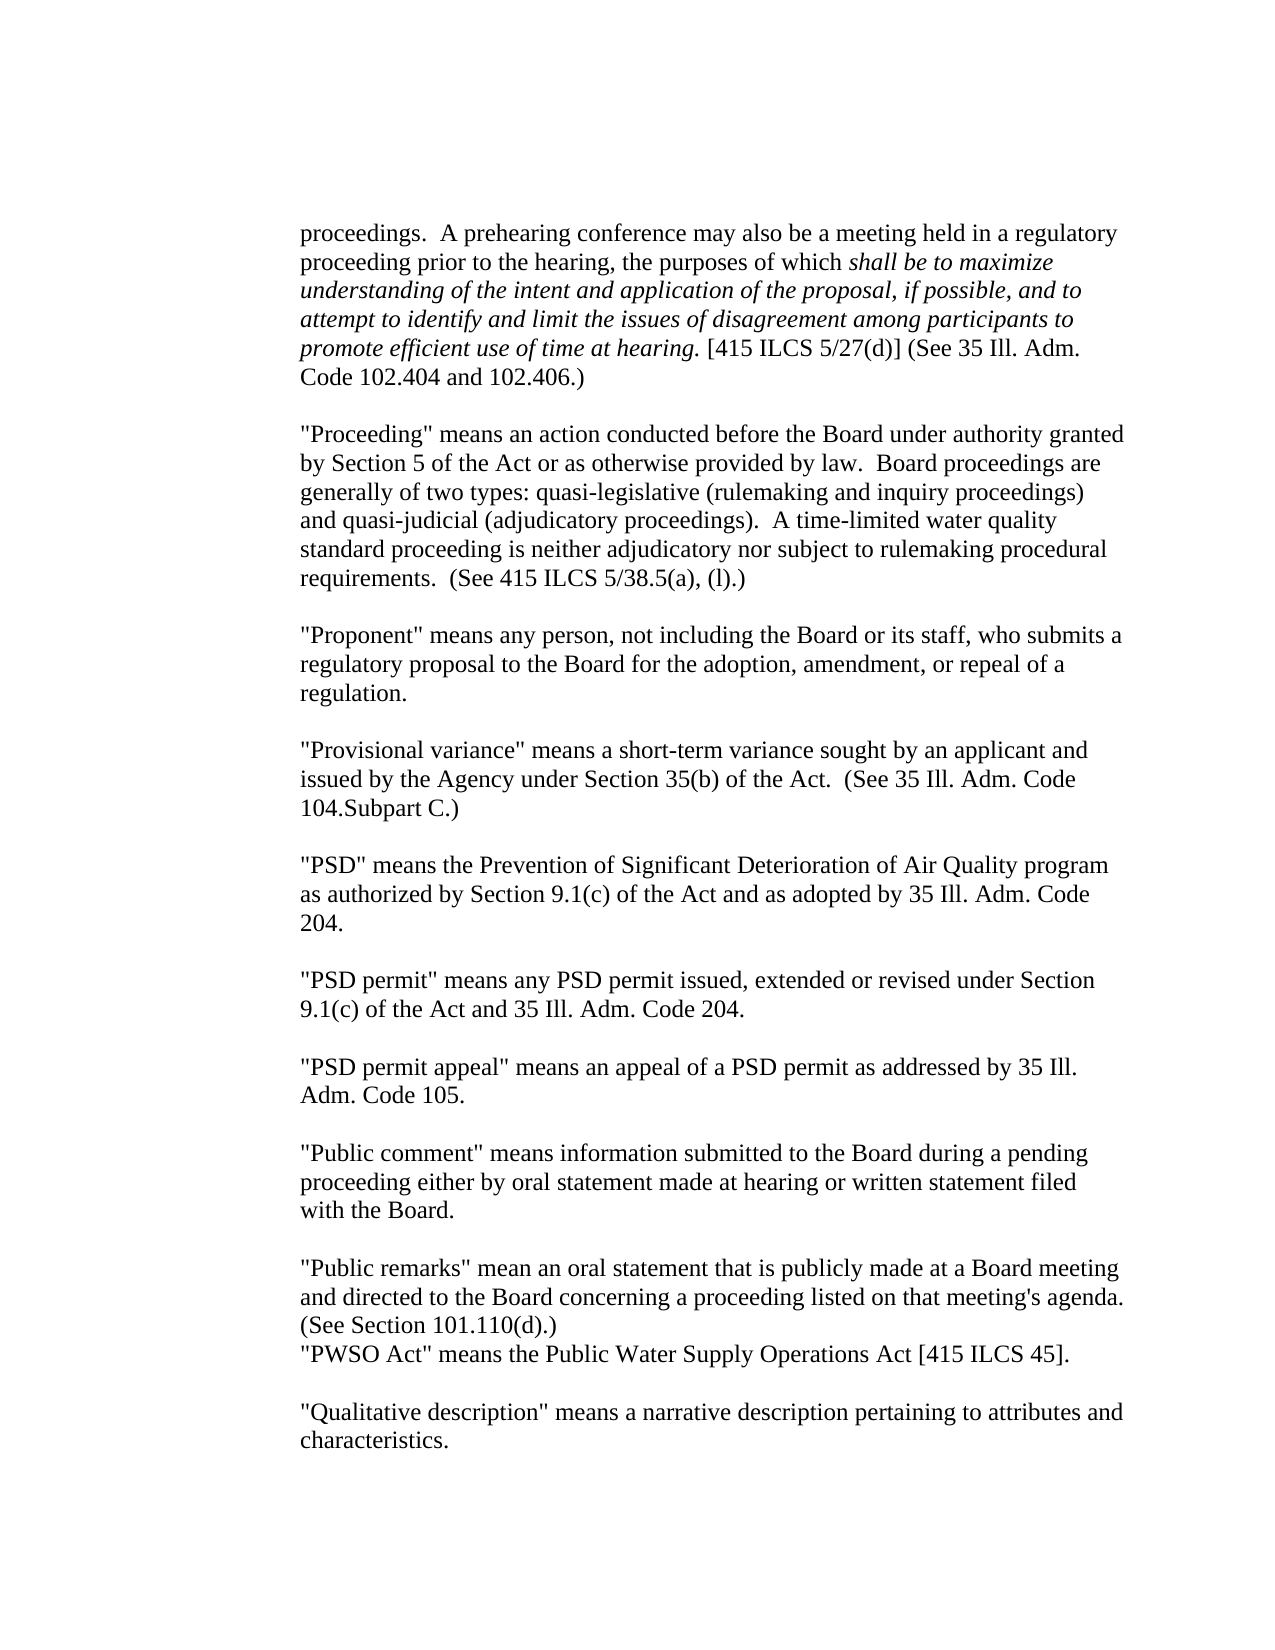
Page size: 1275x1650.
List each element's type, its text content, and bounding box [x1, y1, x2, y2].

text "PSD permit" means any PSD permit issued, extended or revised under Section 9.1(c) of the Act and 35 Ill. Adm. Code 204. [300, 966, 1125, 1023]
text "Qualitative description" means a narrative description pertaining to attributes and characteristics. [300, 1397, 1125, 1454]
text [300, 218, 1125, 391]
text "Public comment" means information submitted to the Board during a pending proceeding either by oral statement made at hearing or written statement filed with the Board. [300, 1138, 1125, 1224]
text "Proceeding" means an action conducted before the Board under authority granted by Section 5 of the Act or as otherwise provided by law. Board proceedings are generally of two types: quasi-legislative (rulemaking and inquiry proceedings) and quasi-judicial (adjudicatory proceedings). A time-limited water quality standard proceeding is neither adjudicatory nor subject to rulemaking procedural requirements. (See 415 ILCS 5/38.5(a), (l).) [300, 419, 1125, 592]
text "PWSO Act" means the Public Water Supply Operations Act [415 ILCS 45]. [300, 1339, 1125, 1368]
text "PSD" means the Prevention of Significant Deterioration of Air Quality program as authorized by Section 9.1(c) of the Act and as adopted by 35 Ill. Adm. Code 204. [300, 851, 1125, 937]
text "PSD permit appeal" means an appeal of a PSD permit as addressed by 35 Ill. Adm. Code 105. [300, 1052, 1125, 1109]
text "Public remarks" mean an oral statement that is publicly made at a Board meeting and directed to the Board concerning a proceeding listed on that meeting's agenda. (See Section 101.110(d).) [300, 1253, 1125, 1339]
text "Proponent" means any person, not including the Board or its staff, who submits a regulatory proposal to the Board for the adoption, amendment, or repeal of a regulation. [300, 621, 1125, 707]
text "Provisional variance" means a short-term variance sought by an applicant and issued by the Agency under Section 35(b) of the Act. (See 35 Ill. Adm. Code 104.Subpart C.) [300, 736, 1125, 822]
